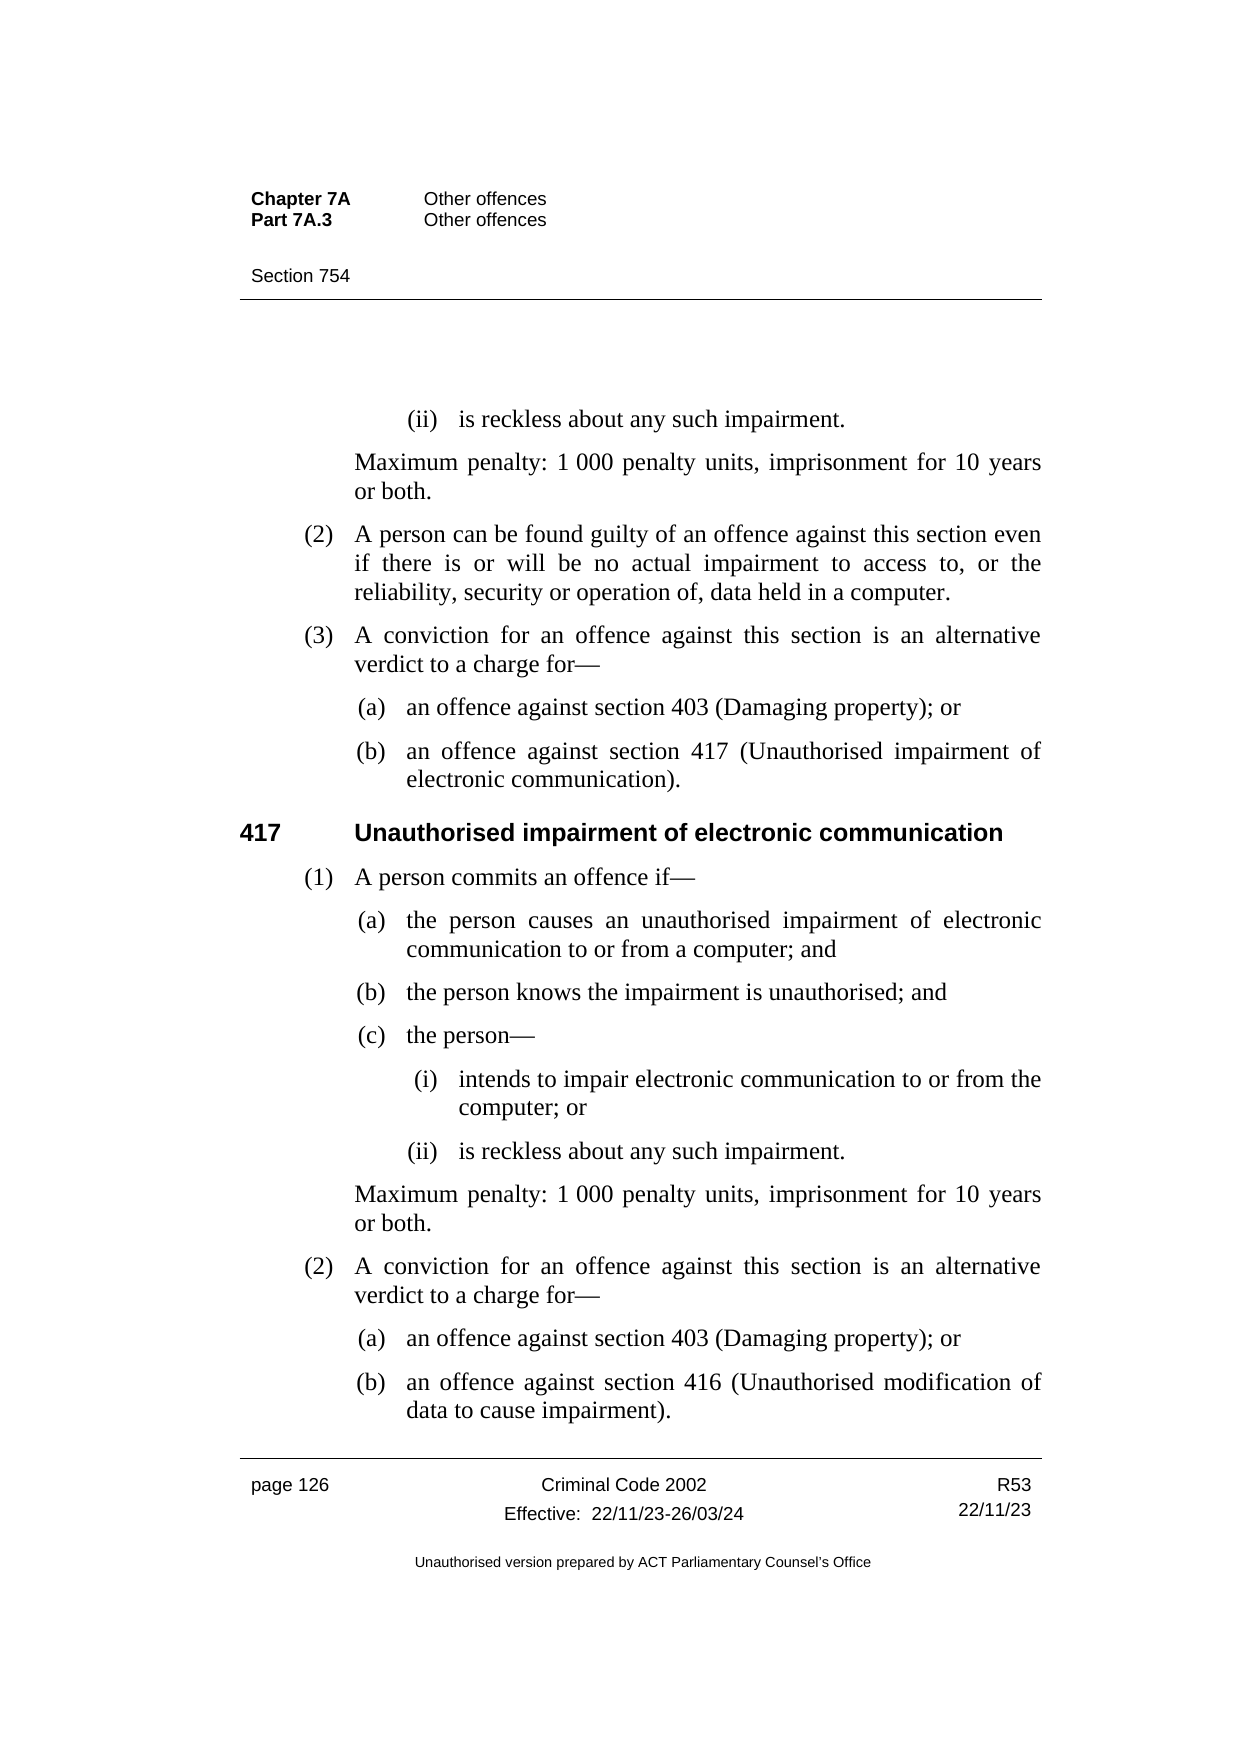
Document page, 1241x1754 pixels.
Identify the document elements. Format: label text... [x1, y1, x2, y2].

text (b) an offence against section 416 (Unauthorised modification of data to cause impairment). [239, 1367, 1042, 1424]
text Maximum penalty: 1 000 penalty units, imprisonment for 10 years or both. [354, 1179, 1042, 1237]
text (b) an offence against section 417 (Unauthorised impairment of electronic communication). [239, 736, 1042, 793]
text (b) the person knows the impairment is unauthorised; and [239, 977, 1042, 1006]
text (c) the person— [239, 1020, 1042, 1049]
text (2) A person can be found guilty of an offence against this section even if there is or will be no actual impairment to access to, or the reliability, security or operation of, data held in a computer. [239, 519, 1042, 606]
text (a) an offence against section 403 (Damaging property); or [239, 692, 1042, 721]
text (ii) is reckless about any such impairment. [239, 404, 1042, 433]
text (3) A conviction for an offence against this section is an alternative verdict to a charge for— [239, 620, 1042, 678]
text (a) the person causes an unauthorised impairment of electronic communication to or from a computer; and [239, 905, 1042, 962]
text (1) A person commits an offence if— [239, 862, 1042, 890]
text (ii) is reckless about any such impairment. [239, 1136, 1042, 1164]
text 417 Unauthorised impairment of electronic communication [239, 818, 1042, 847]
text Maximum penalty: 1 000 penalty units, imprisonment for 10 years or both. [354, 447, 1042, 505]
text (a) an offence against section 403 (Damaging property); or [239, 1323, 1042, 1352]
text (i) intends to impair electronic communication to or from the computer; or [239, 1064, 1042, 1121]
text (2) A conviction for an offence against this section is an alternative verdict to a charge for— [239, 1251, 1042, 1309]
